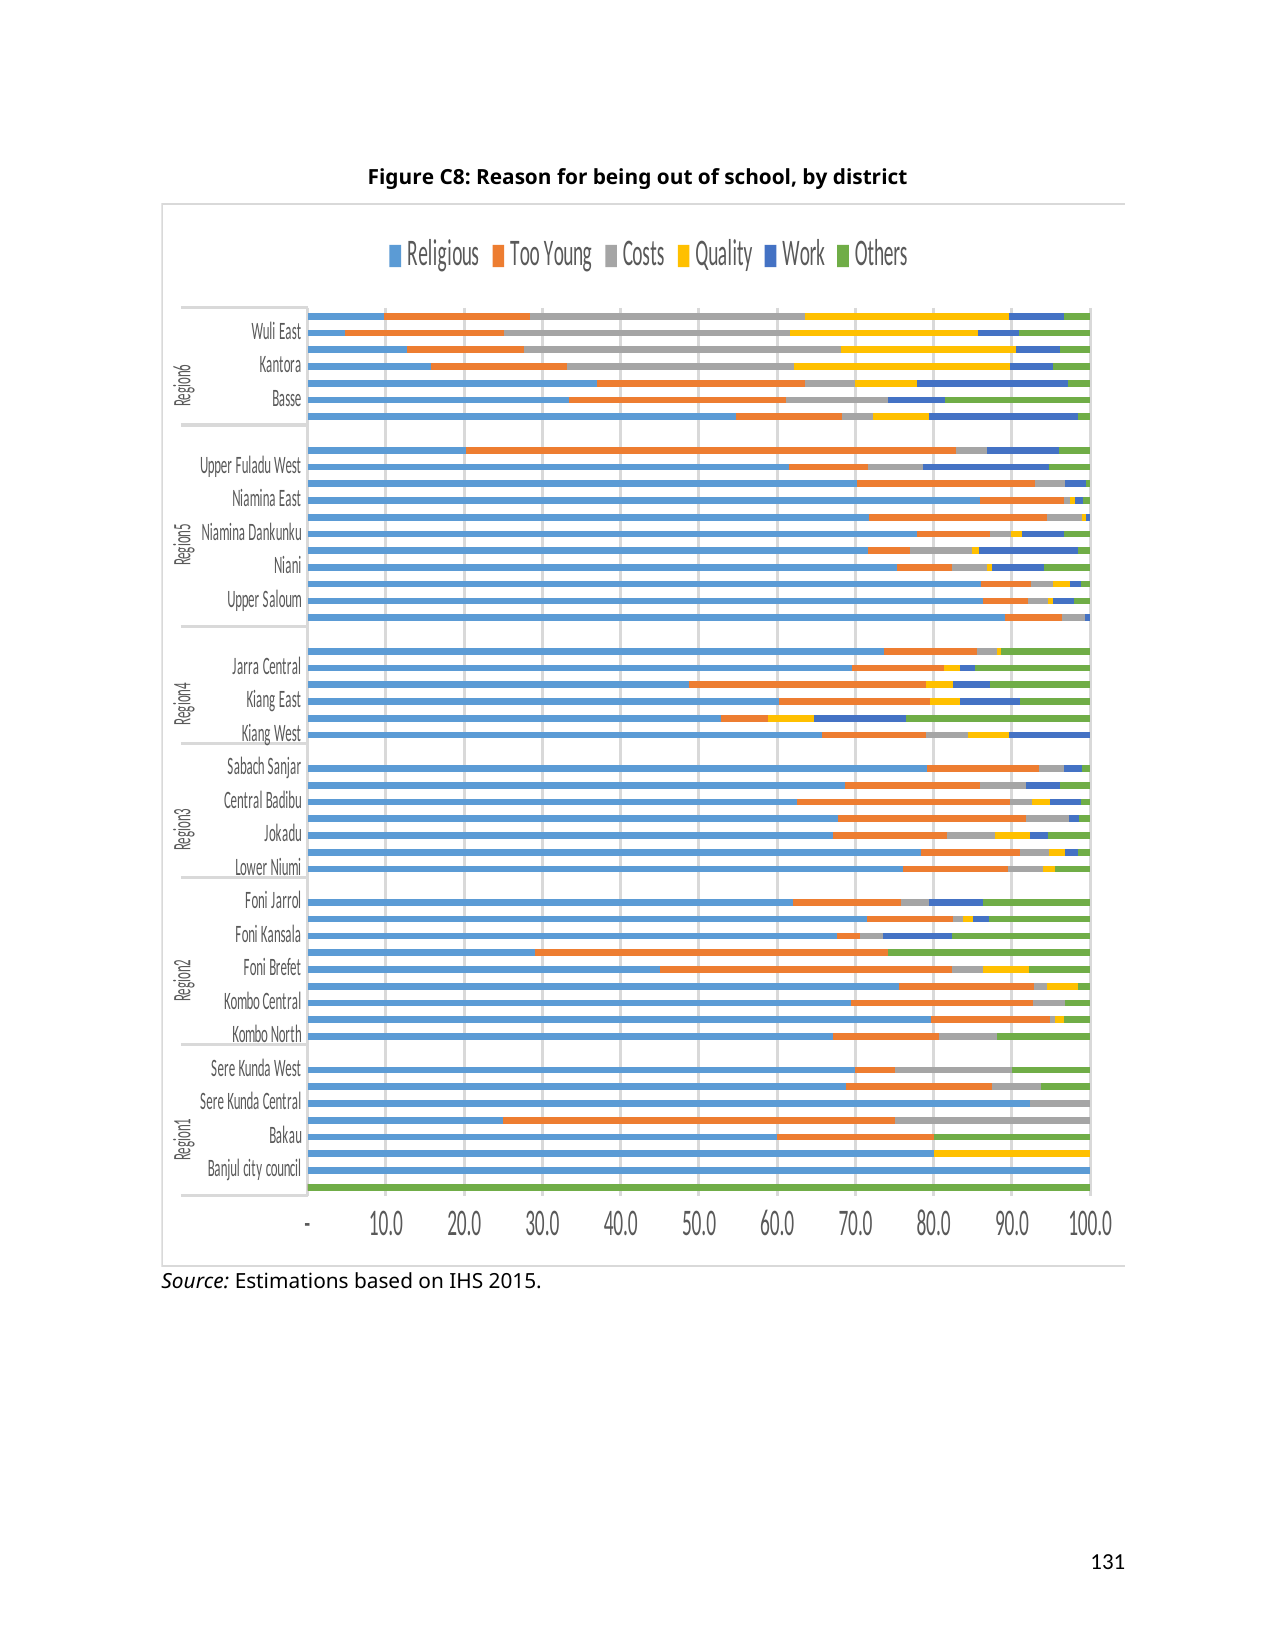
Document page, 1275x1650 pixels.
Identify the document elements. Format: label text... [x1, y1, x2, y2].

table_cell Source: Estimations based on IHS 2015. [150, 1266, 1125, 1297]
table_header Figure C8: Reason for being out of school, by district [150, 150, 1125, 1266]
